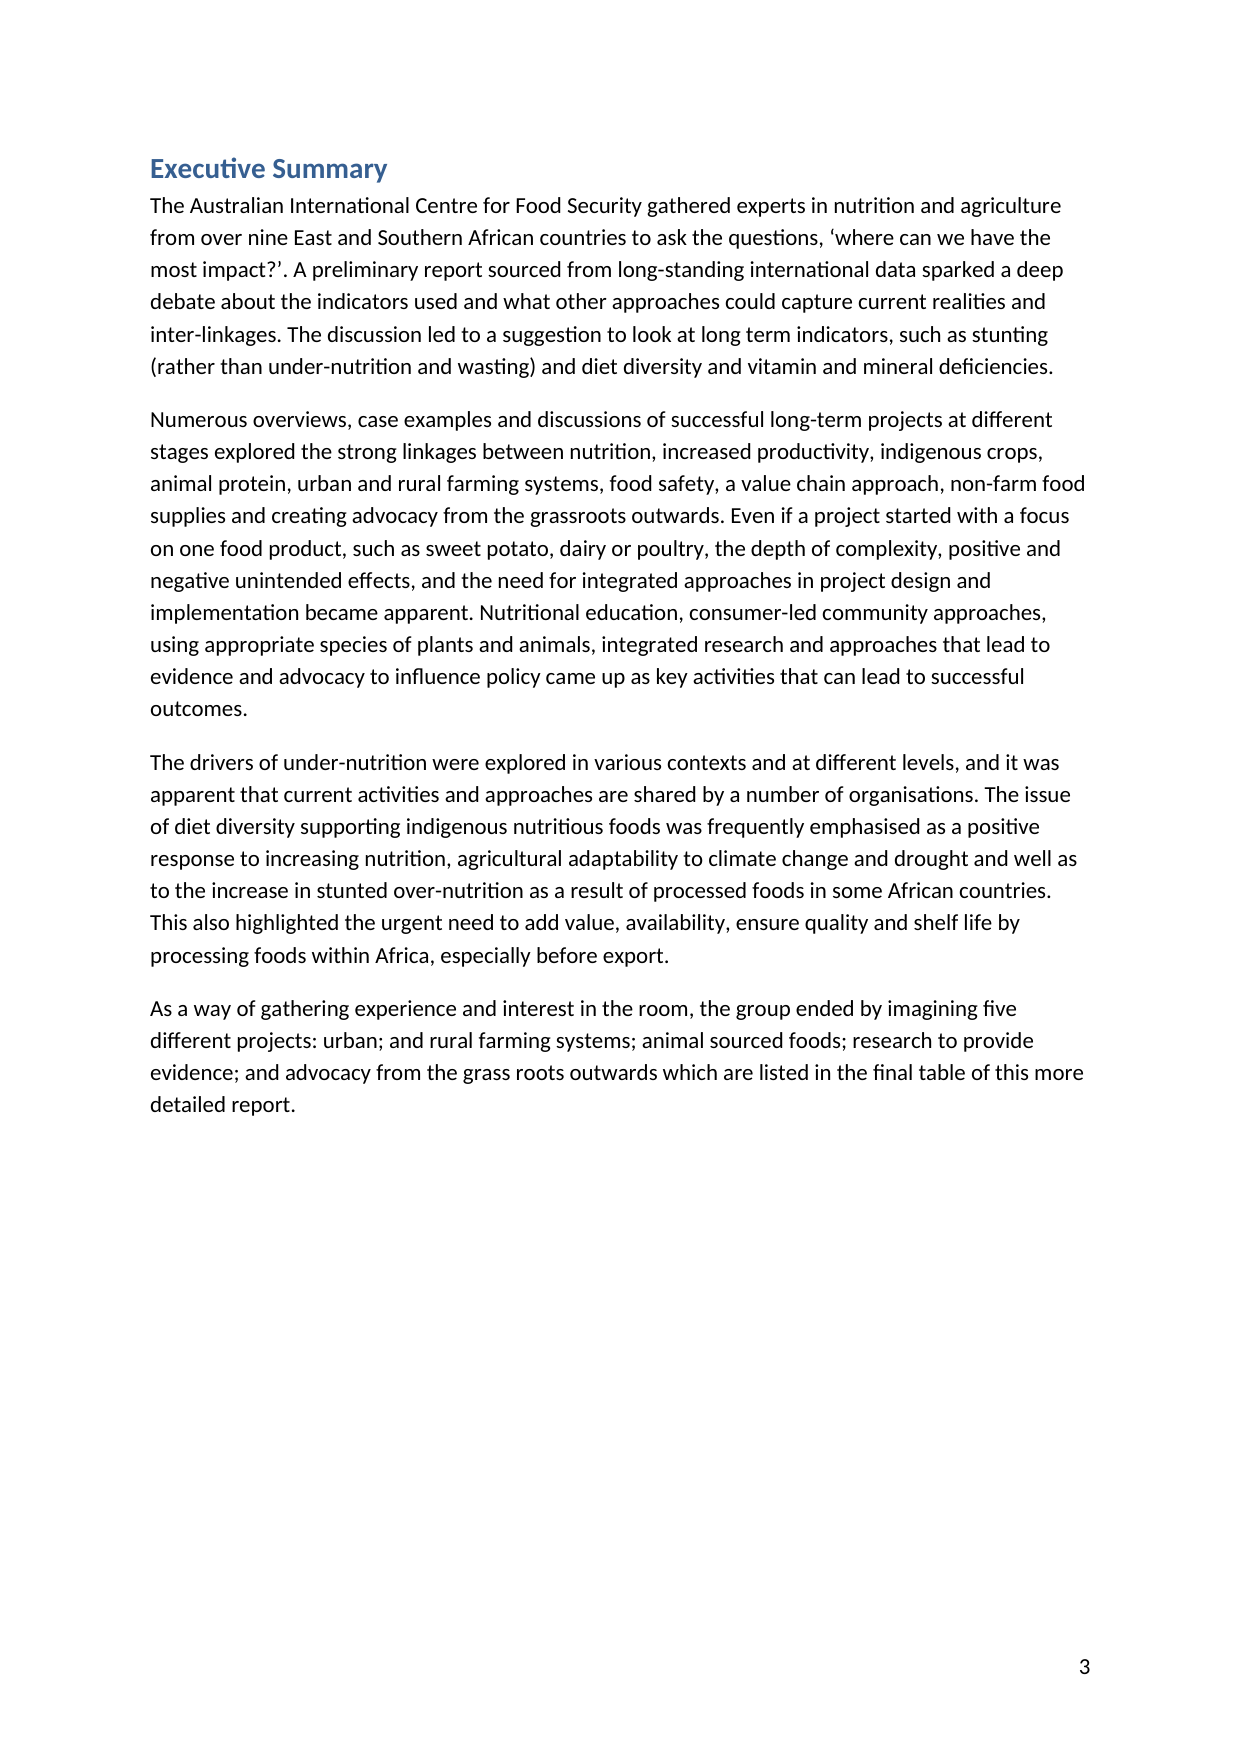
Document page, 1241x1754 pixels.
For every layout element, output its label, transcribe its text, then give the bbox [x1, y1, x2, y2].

text The Australian International Centre for Food Security gathered experts in nutrition and agriculture from over nine East and Southern African countries to ask the questions, ‘where can we have the most impact?’. A preliminary report sourced from long-standing international data sparked a deep debate about the indicators used and what other approaches could capture current realities and inter-linkages. The discussion led to a suggestion to look at long term indicators, such as stunting (rather than under-nutrition and wasting) and diet diversity and vitamin and mineral deficiencies. [150, 191, 1090, 380]
text As a way of gathering experience and interest in the room, the group ended by imagining five different projects: urban; and rural farming systems; animal sourced foods; research to provide evidence; and advocacy from the grass roots outwards which are listed in the final table of this more detailed report. [150, 994, 1090, 1118]
text Numerous overviews, case examples and discussions of successful long-term projects at different stages explored the strong linkages between nutrition, increased productivity, indigenous crops, animal protein, urban and rural farming systems, food safety, a value chain approach, non-farm food supplies and creating advocacy from the grassroots outwards. Even if a project started with a focus on one food product, such as sweet potato, dairy or poultry, the depth of complexity, positive and negative unintended effects, and the need for integrated approaches in project design and implementation became apparent. Nutritional education, consumer-led community approaches, using appropriate species of plants and animals, integrated research and approaches that lead to evidence and advocacy to influence policy came up as key activities that can lead to successful outcomes. [150, 405, 1090, 723]
text The drivers of under-nutrition were explored in various contexts and at different levels, and it was apparent that current activities and approaches are shared by a number of organisations. The issue of diet diversity supporting indigenous nutritious foods was frequently emphasised as a positive response to increasing nutrition, agricultural adaptability to climate change and drought and well as to the increase in stunted over-nutrition as a result of processed foods in some African countries. This also highlighted the urgent need to add value, availability, ensure quality and shelf life by processing foods within Africa, especially before export. [150, 748, 1090, 969]
subtitle Executive Summary [150, 150, 1090, 186]
